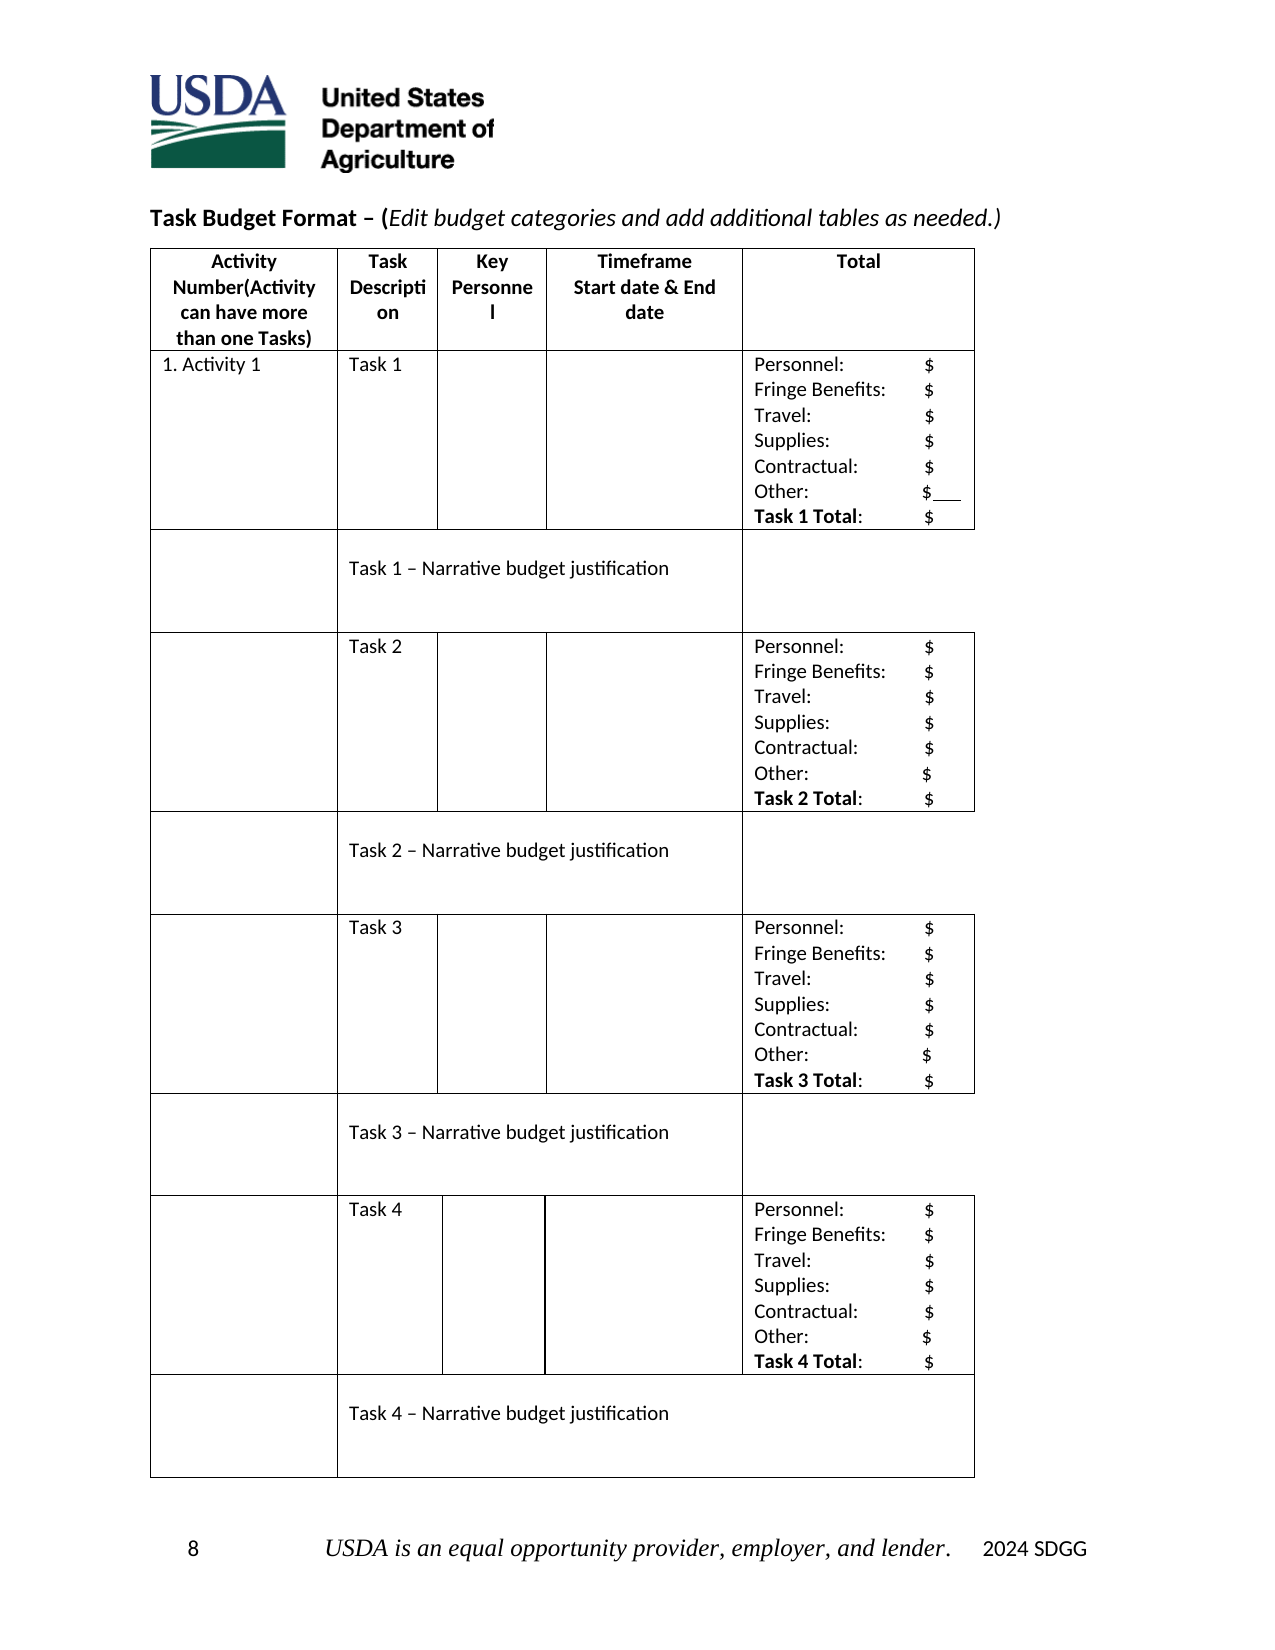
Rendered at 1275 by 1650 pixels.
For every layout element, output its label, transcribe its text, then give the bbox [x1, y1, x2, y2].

table_cell [547, 633, 742, 811]
table_cell [438, 915, 546, 1092]
table_cell Task 1 – Narrative budget justification [338, 530, 742, 632]
table_header Activity Number(Activity can have more than one Tasks) [151, 249, 337, 350]
picture [150, 75, 494, 173]
table_cell [438, 633, 546, 811]
table_header Total [743, 249, 974, 350]
table_cell [151, 1094, 337, 1195]
table_cell [151, 1375, 337, 1477]
text Task Budget Format – (Edit budget categories and add additional tables as needed.) [150, 202, 1125, 232]
table_cell Task 4 – Narrative budget justification [338, 1375, 974, 1477]
table_header Task Description [338, 249, 437, 350]
table_cell Personnel: $ Fringe Benefits: $ Travel: $ Supplies: $ Contractual: $ Other: $ Task 1 Total: $ [743, 351, 974, 529]
table_cell [151, 812, 337, 913]
table_cell Personnel: $ Fringe Benefits: $ Travel: $ Supplies: $ Contractual: $ Other: $ Task 3 Total: $ [743, 915, 974, 1092]
table_cell [151, 633, 337, 811]
table_cell [547, 915, 742, 1092]
table_cell [151, 915, 337, 1092]
table_cell [151, 1196, 337, 1374]
table_cell 1. Activity 1 [151, 351, 337, 529]
table_cell [546, 1196, 742, 1374]
table_cell Task 3 – Narrative budget justification [338, 1094, 742, 1195]
table_cell Personnel: $ Fringe Benefits: $ Travel: $ Supplies: $ Contractual: $ Other: $ Task 4 Total: $ [743, 1196, 974, 1374]
table_cell Task 2 – Narrative budget justification [338, 812, 742, 913]
table_cell Task 4 [338, 1196, 442, 1374]
table_cell Task 3 [338, 915, 437, 1092]
table_cell Task 1 [338, 351, 437, 529]
table_cell [443, 1196, 544, 1374]
table_cell Personnel: $ Fringe Benefits: $ Travel: $ Supplies: $ Contractual: $ Other: $ Task 2 Total: $ [743, 633, 974, 811]
table_cell [547, 351, 742, 529]
table_cell [438, 351, 546, 529]
table_header Key Personnel [438, 249, 546, 350]
table_cell [151, 530, 337, 632]
table_header Timeframe Start date & End date [547, 249, 742, 350]
table_cell Task 2 [338, 633, 437, 811]
